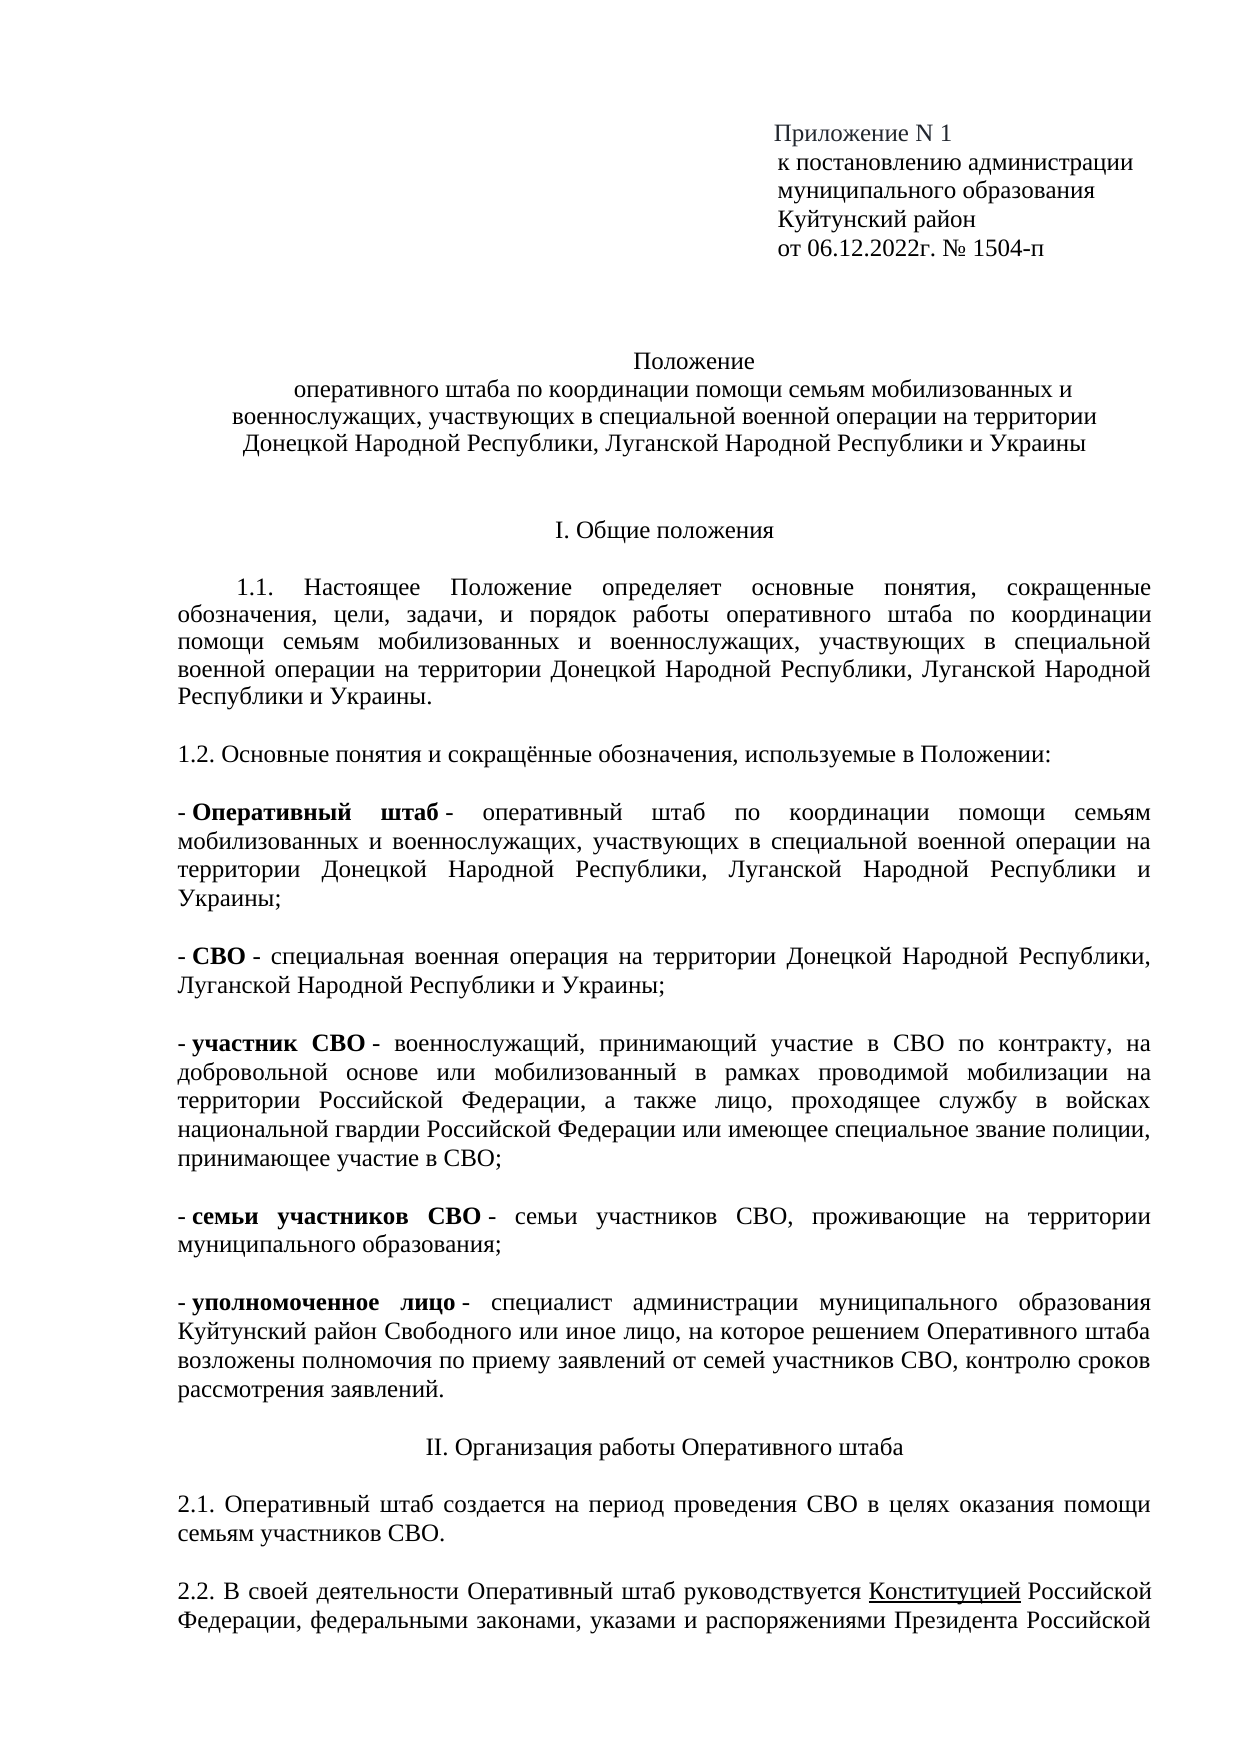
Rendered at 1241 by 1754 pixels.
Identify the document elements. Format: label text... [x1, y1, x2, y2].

text от 06.12.2022г. № 1504-п [709, 233, 1152, 262]
text II. Организация работы Оперативного штаба [177, 1432, 1152, 1460]
text 1.2. Основные понятия и сокращённые обозначения, используемые в Положении: [177, 739, 1152, 768]
text Приложение N 1 к постановлению администрации [709, 118, 1152, 176]
text - семьи участников СВО - семьи участников СВО, проживающие на территории муниципального образования; [177, 1201, 1152, 1258]
text 2.1. Оперативный штаб создается на период проведения СВО в целях оказания помощи семьям участников СВО. [177, 1489, 1152, 1547]
text муниципального образования [709, 176, 1152, 204]
text - Оперативный штаб - оперативный штаб по координации помощи семьям мобилизованных и военнослужащих, участвующих в специальной военной операции на территории Донецкой Народной Республики, Луганской Народной Республики и Украины; [177, 797, 1152, 912]
text - участник СВО - военнослужащий, принимающий участие в СВО по контракту, на добровольной основе или мобилизованный в рамках проводимой мобилизации на территории Российской Федерации, а также лицо, проходящее службу в войсках национальной гвардии Российской Федерации или имеющее специальное звание полиции, принимающее участие в СВО; [177, 1028, 1152, 1172]
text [177, 1576, 1152, 1634]
text Куйтунский район [709, 204, 1152, 233]
text - СВО - специальная военная операция на территории Донецкой Народной Республики, Луганской Народной Республики и Украины; [177, 941, 1152, 999]
text 1.1. Настоящее Положение определяет основные понятия, сокращенные обозначения, цели, задачи, и порядок работы оперативного штаба по координации помощи семьям мобилизованных и военнослужащих, участвующих в специальной военной операции на территории Донецкой Народной Республики, Луганской Народной Республики и Украины. [177, 573, 1152, 710]
text - уполномоченное лицо - специалист администрации муниципального образования Куйтунский район Свободного или иное лицо, на которое решением Оперативного штаба возложены полномочия по приему заявлений от семей участников СВО, контролю сроков рассмотрения заявлений. [177, 1287, 1152, 1402]
text I. Общие положения [177, 515, 1152, 544]
text Положение оперативного штаба по координации помощи семьям мобилизованных и военнослужащих, участвующих в специальной военной операции на территории Донецкой Народной Республики, Луганской Народной Республики и Украины [177, 348, 1152, 457]
